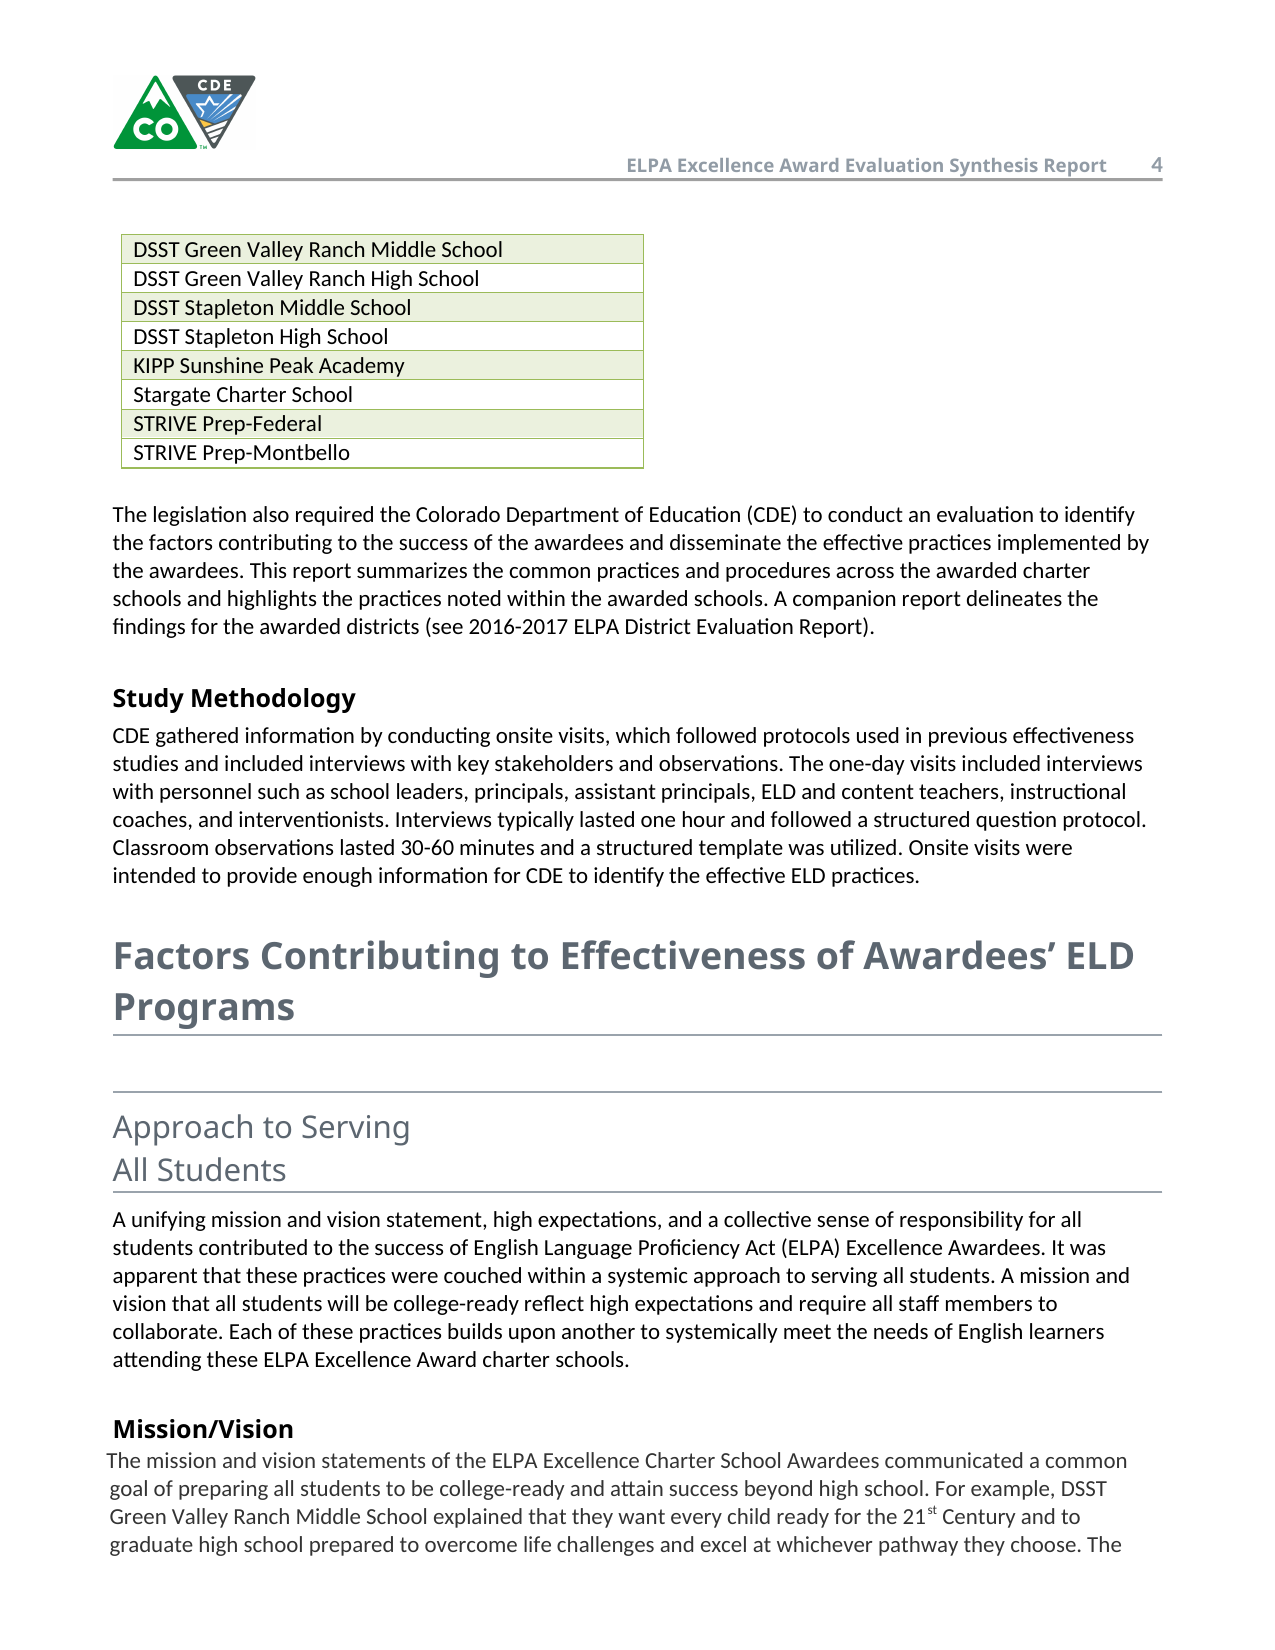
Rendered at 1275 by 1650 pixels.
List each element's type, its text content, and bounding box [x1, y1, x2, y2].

table_cell DSST Green Valley Ranch High School [122, 264, 643, 292]
table_cell DSST Stapleton Middle School [122, 293, 643, 321]
table_cell STRIVE Prep-Federal [122, 410, 643, 437]
table_cell KIPP Sunshine Peak Academy [122, 351, 643, 379]
text The legislation also required the Colorado Department of Education (CDE) to conduct an evaluation to identify the factors contributing to the success of the awardees and disseminate the effective practices implemented by the awardees. This report summarizes the common practices and procedures across the awarded charter schools and highlights the practices noted within the awarded schools. A companion report delineates the findings for the awarded districts (see 2016-2017 ELPA District Evaluation Report). [112, 500, 1162, 640]
text Mission/Vision [112, 1412, 1162, 1446]
text Factors Contributing to Effectiveness of Awardees’ ELD Programs [112, 929, 1162, 1036]
table_cell DSST Green Valley Ranch Middle School [122, 235, 643, 263]
table_cell DSST Stapleton High School [122, 322, 643, 350]
text A unifying mission and vision statement, high expectations, and a collective sense of responsibility for all students contributed to the success of English Language Proficiency Act (ELPA) Excellence Awardees. It was apparent that these practices were couched within a systemic approach to serving all students. A mission and vision that all students will be college-ready reflect high expectations and require all staff members to collaborate. Each of these practices builds upon another to systemically meet the needs of English learners attending these ELPA Excellence Award charter schools. [112, 1205, 1162, 1373]
table_cell STRIVE Prep-Montbello [122, 439, 643, 467]
picture [112, 75, 257, 150]
subtitle Approach to Serving All Students [112, 1105, 1162, 1193]
text Study Methodology [112, 681, 1162, 714]
text CDE gathered information by conducting onsite visits, which followed protocols used in previous effectiveness studies and included interviews with key stakeholders and observations. The one-day visits included interviews with personnel such as school leaders, principals, assistant principals, ELD and content teachers, instructional coaches, and interventionists. Interviews typically lasted one hour and followed a structured question protocol. Classroom observations lasted 30-60 minutes and a structured template was utilized. Onsite visits were intended to provide enough information for CDE to identify the effective ELD practices. [112, 721, 1162, 889]
table_cell Stargate Charter School [122, 380, 643, 408]
